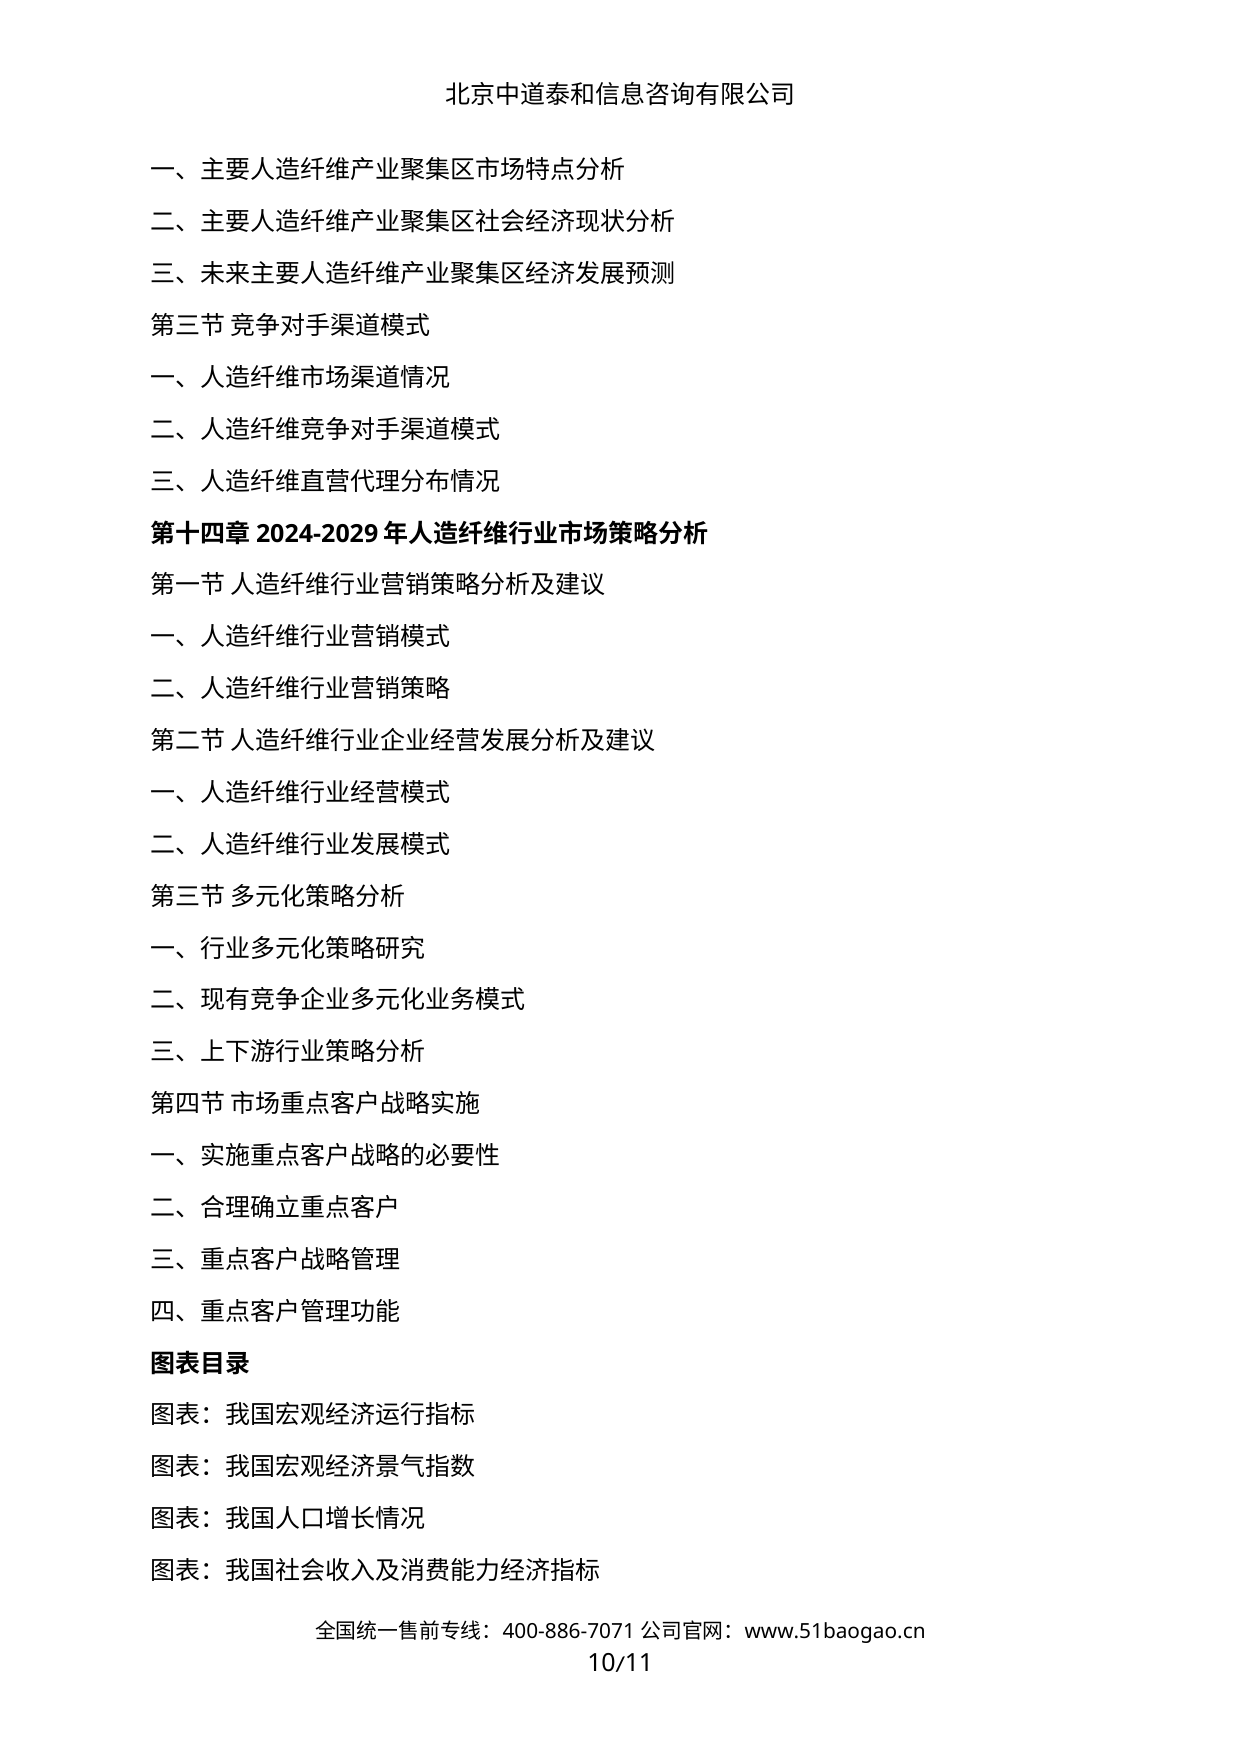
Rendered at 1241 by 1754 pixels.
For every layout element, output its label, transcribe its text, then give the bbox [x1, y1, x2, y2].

text 二、人造纤维行业营销策略 [150, 669, 1090, 705]
text 第二节 人造纤维行业企业经营发展分析及建议 [150, 721, 1090, 757]
text 三、人造纤维直营代理分布情况 [150, 461, 1090, 497]
text 第十四章 2024-2029年人造纤维行业市场策略分析 [150, 513, 1090, 549]
text 一、实施重点客户战略的必要性 [150, 1136, 1090, 1172]
text 一、人造纤维市场渠道情况 [150, 357, 1090, 394]
text 三、未来主要人造纤维产业聚集区经济发展预测 [150, 254, 1090, 290]
text 第三节 竞争对手渠道模式 [150, 306, 1090, 342]
text 一、人造纤维行业经营模式 [150, 772, 1090, 809]
text 二、主要人造纤维产业聚集区社会经济现状分析 [150, 202, 1090, 238]
text 四、重点客户管理功能 [150, 1291, 1090, 1327]
text 二、人造纤维竞争对手渠道模式 [150, 409, 1090, 446]
text 图表：我国人口增长情况 [150, 1499, 1090, 1535]
text 图表：我国宏观经济景气指数 [150, 1447, 1090, 1483]
text 一、主要人造纤维产业聚集区市场特点分析 [150, 150, 1090, 186]
text 二、现有竞争企业多元化业务模式 [150, 980, 1090, 1016]
text 三、上下游行业策略分析 [150, 1032, 1090, 1068]
text 图表：我国社会收入及消费能力经济指标 [150, 1551, 1090, 1587]
text 第三节 多元化策略分析 [150, 876, 1090, 912]
text 第一节 人造纤维行业营销策略分析及建议 [150, 565, 1090, 601]
text 二、人造纤维行业发展模式 [150, 824, 1090, 861]
text 图表：我国宏观经济运行指标 [150, 1395, 1090, 1431]
text 二、合理确立重点客户 [150, 1187, 1090, 1224]
text 第四节 市场重点客户战略实施 [150, 1084, 1090, 1120]
text 三、重点客户战略管理 [150, 1239, 1090, 1276]
text 一、人造纤维行业营销模式 [150, 617, 1090, 653]
text 图表目录 [150, 1343, 1090, 1379]
text 一、行业多元化策略研究 [150, 928, 1090, 964]
